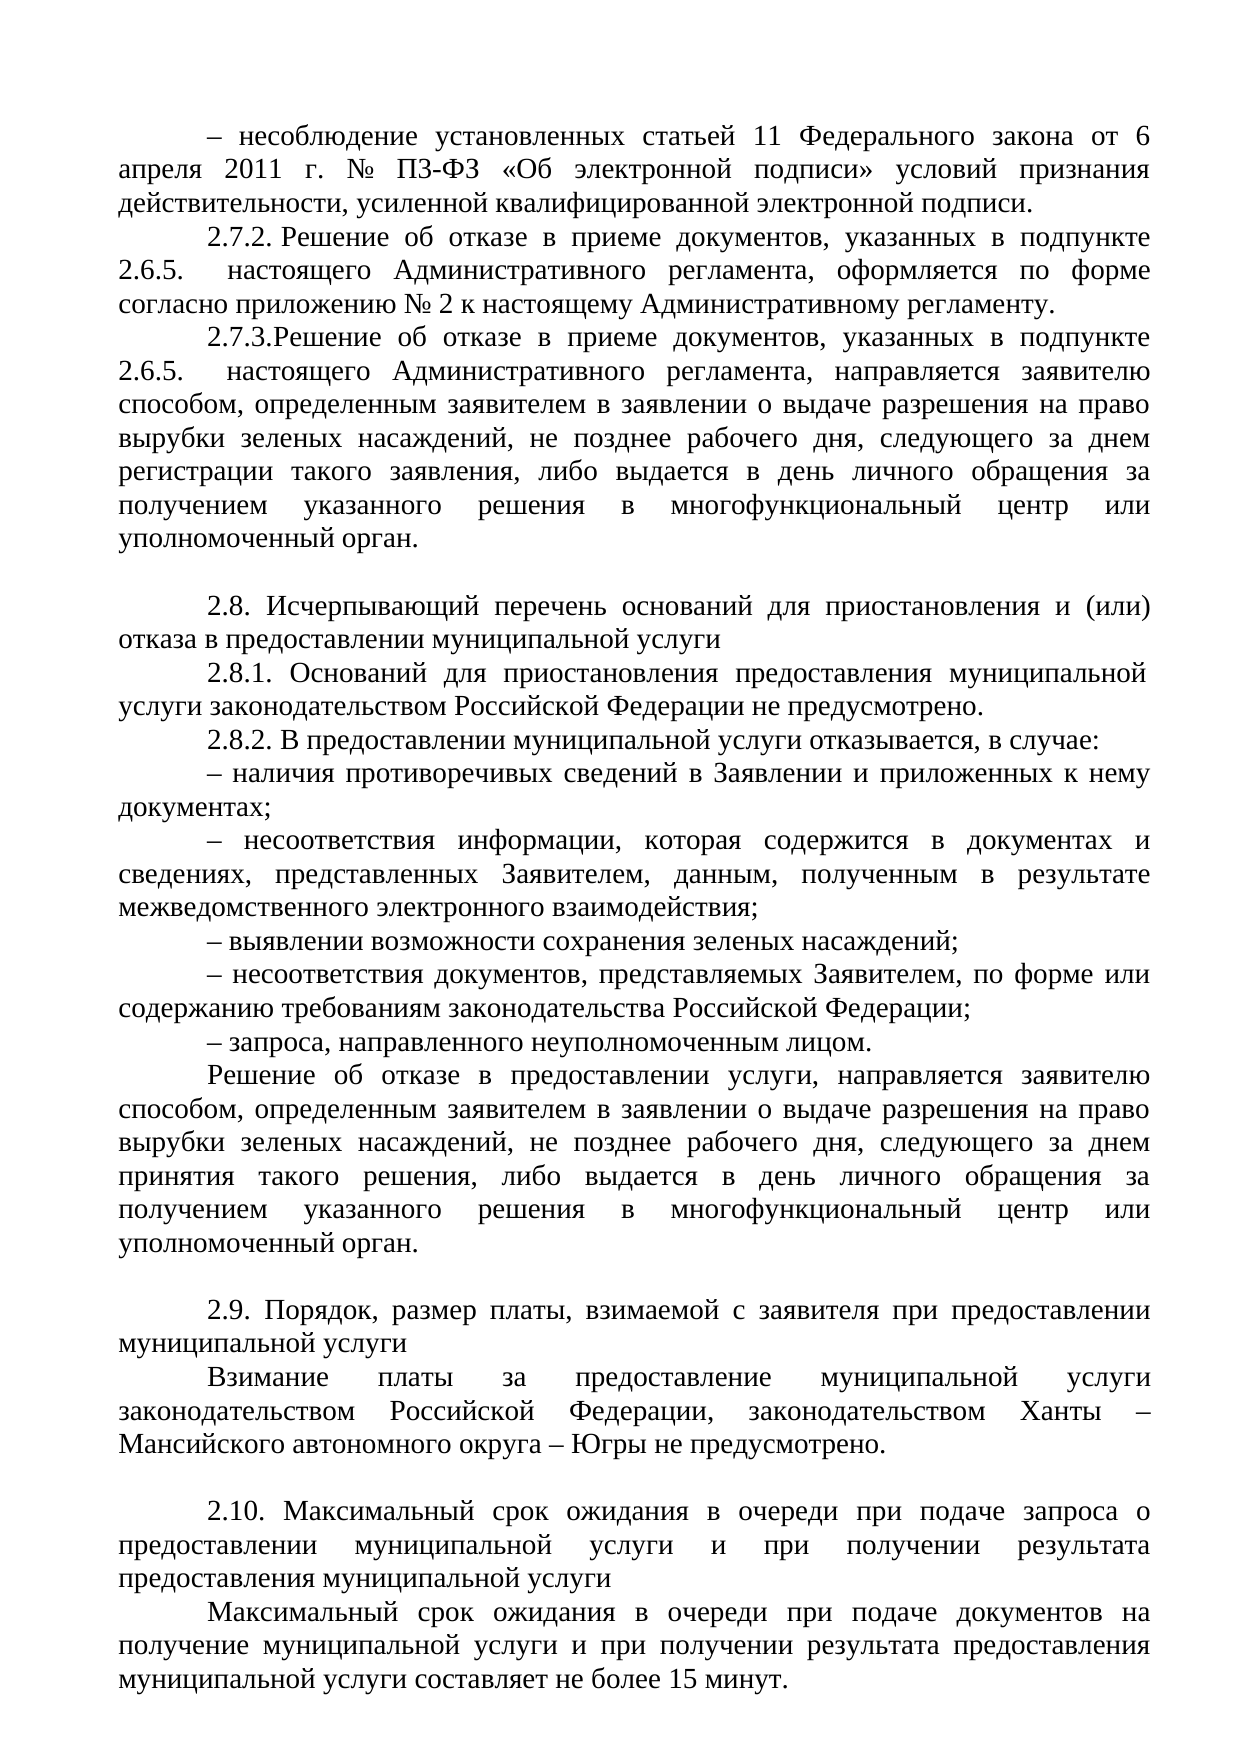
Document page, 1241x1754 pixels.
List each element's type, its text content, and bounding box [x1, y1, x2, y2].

list Решение об отказе в приеме документов, указанных в подпункте 2.6.5. настоящего Административного регламента, направляется заявителю способом, определенным заявителем в заявлении о выдаче разрешения на право вырубки зеленых насаждений, не позднее рабочего дня, следующего за днем регистрации такого заявления, либо выдается в день личного обращения за получением указанного решения в многофункциональный центр или уполномоченный орган. [118, 319, 1151, 554]
list Решение об отказе в предоставлении услуги, направляется заявителю способом, определенным заявителем в заявлении о выдаче разрешения на право вырубки зеленых насаждений, не позднее рабочего дня, следующего за днем принятия такого решения, либо выдается в день личного обращения за получением указанного решения в многофункциональный центр или уполномоченный орган. [118, 1057, 1151, 1258]
list Решение об отказе в приеме документов, указанных в подпункте 2.6.5. настоящего Административного регламента, оформляется по форме согласно приложению № 2 к настоящему Административному регламенту. [118, 219, 1151, 319]
text Максимальный срок ожидания в очереди при подаче документов на получение муниципальной услуги и при получении результата предоставления муниципальной услуги составляет не более 15 минут. [118, 1594, 1152, 1694]
list Порядок, размер платы, взимаемой с заявителя при предоставлении муниципальной услуги [118, 1292, 1152, 1359]
text 2.10. Максимальный срок ожидания в очереди при подаче запроса о предоставлении муниципальной услуги и при получении результата предоставления муниципальной услуги [118, 1493, 1152, 1594]
text – несоответствия информации, которая содержится в документах и сведениях, представленных Заявителем, данным, полученным в результате межведомственного электронного взаимодействия; [118, 822, 1151, 923]
text 2.8.2. В предоставлении муниципальной услуги отказывается, в случае: [118, 722, 1151, 755]
text – выявлении возможности сохранения зеленых насаждений; [118, 923, 1151, 957]
text – несоответствия документов, представляемых Заявителем, по форме или содержанию требованиям законодательства Российской Федерации; [118, 957, 1151, 1024]
list Исчерпывающий перечень оснований для приостановления и (или) отказа в предоставлении муниципальной услуги [118, 588, 1152, 655]
text – наличия противоречивых сведений в Заявлении и приложенных к нему документах; [118, 755, 1151, 822]
text Взимание платы за предоставление муниципальной услуги законодательством Российской Федерации, законодательством Ханты – Мансийского автономного округа – Югры не предусмотрено. [118, 1359, 1152, 1460]
text 2.8.1. Оснований для приостановления предоставления муниципальной услуги законодательством Российской Федерации не предусмотрено. [118, 655, 1147, 722]
text – несоблюдение установленных статьей 11 Федерального закона от 6 апреля 2011 г. № П3-ФЗ «Об электронной подписи» условий признания действительности, усиленной квалифицированной электронной подписи. [118, 118, 1151, 219]
text – запроса, направленного неуполномоченным лицом. [118, 1024, 1151, 1057]
